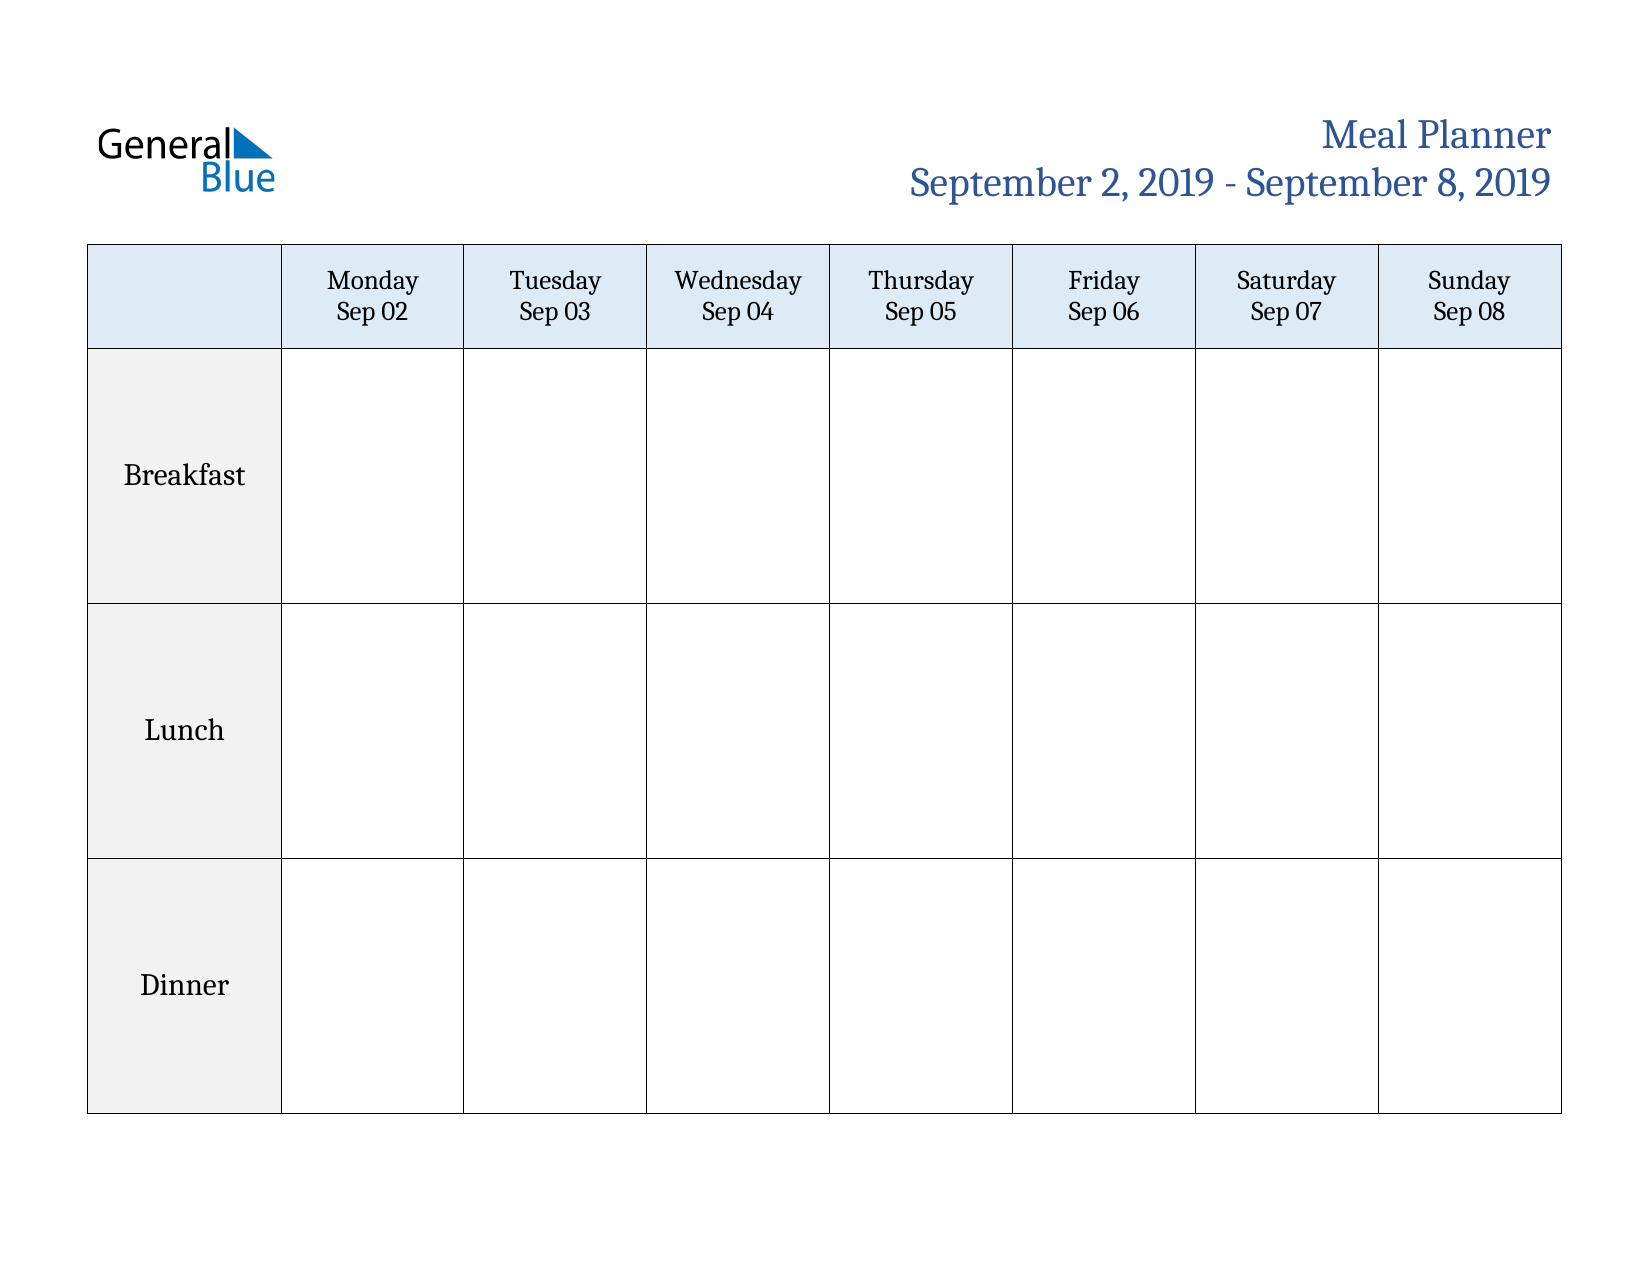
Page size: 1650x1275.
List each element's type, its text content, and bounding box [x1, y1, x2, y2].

table_cell [1013, 604, 1195, 858]
table_cell Tuesday Sep 03 [464, 245, 646, 348]
table_cell [282, 859, 463, 1113]
table_cell [830, 859, 1012, 1113]
table_cell Friday Sep 06 [1013, 245, 1195, 348]
table_cell [282, 604, 463, 858]
table_cell [1196, 349, 1378, 603]
table_header Meal Planner September 2, 2019 - September 8, 2019 [281, 75, 1562, 244]
table_cell [647, 604, 829, 858]
table_cell [1013, 859, 1195, 1113]
table_cell [88, 245, 281, 348]
table_cell [464, 349, 646, 603]
table_cell [830, 349, 1012, 603]
table_cell [464, 859, 646, 1113]
table_cell Lunch [88, 604, 281, 858]
table_header [88, 75, 281, 244]
table_cell [464, 604, 646, 858]
table_cell [282, 349, 463, 603]
table_cell Breakfast [88, 349, 281, 603]
table_cell [647, 859, 829, 1113]
table_cell Wednesday Sep 04 [647, 245, 829, 348]
table_cell [1196, 604, 1378, 858]
table_cell Dinner [88, 859, 281, 1113]
table_cell Sunday Sep 08 [1379, 245, 1561, 348]
table_cell Monday Sep 02 [282, 245, 463, 348]
table_cell Saturday Sep 07 [1196, 245, 1378, 348]
table_cell [1379, 604, 1561, 858]
table_cell [1196, 859, 1378, 1113]
table_cell [830, 604, 1012, 858]
table_cell [1379, 349, 1561, 603]
table_cell [1013, 349, 1195, 603]
picture [98, 127, 275, 192]
table_cell [647, 349, 829, 603]
table_cell Thursday Sep 05 [830, 245, 1012, 348]
table_cell [1379, 859, 1561, 1113]
